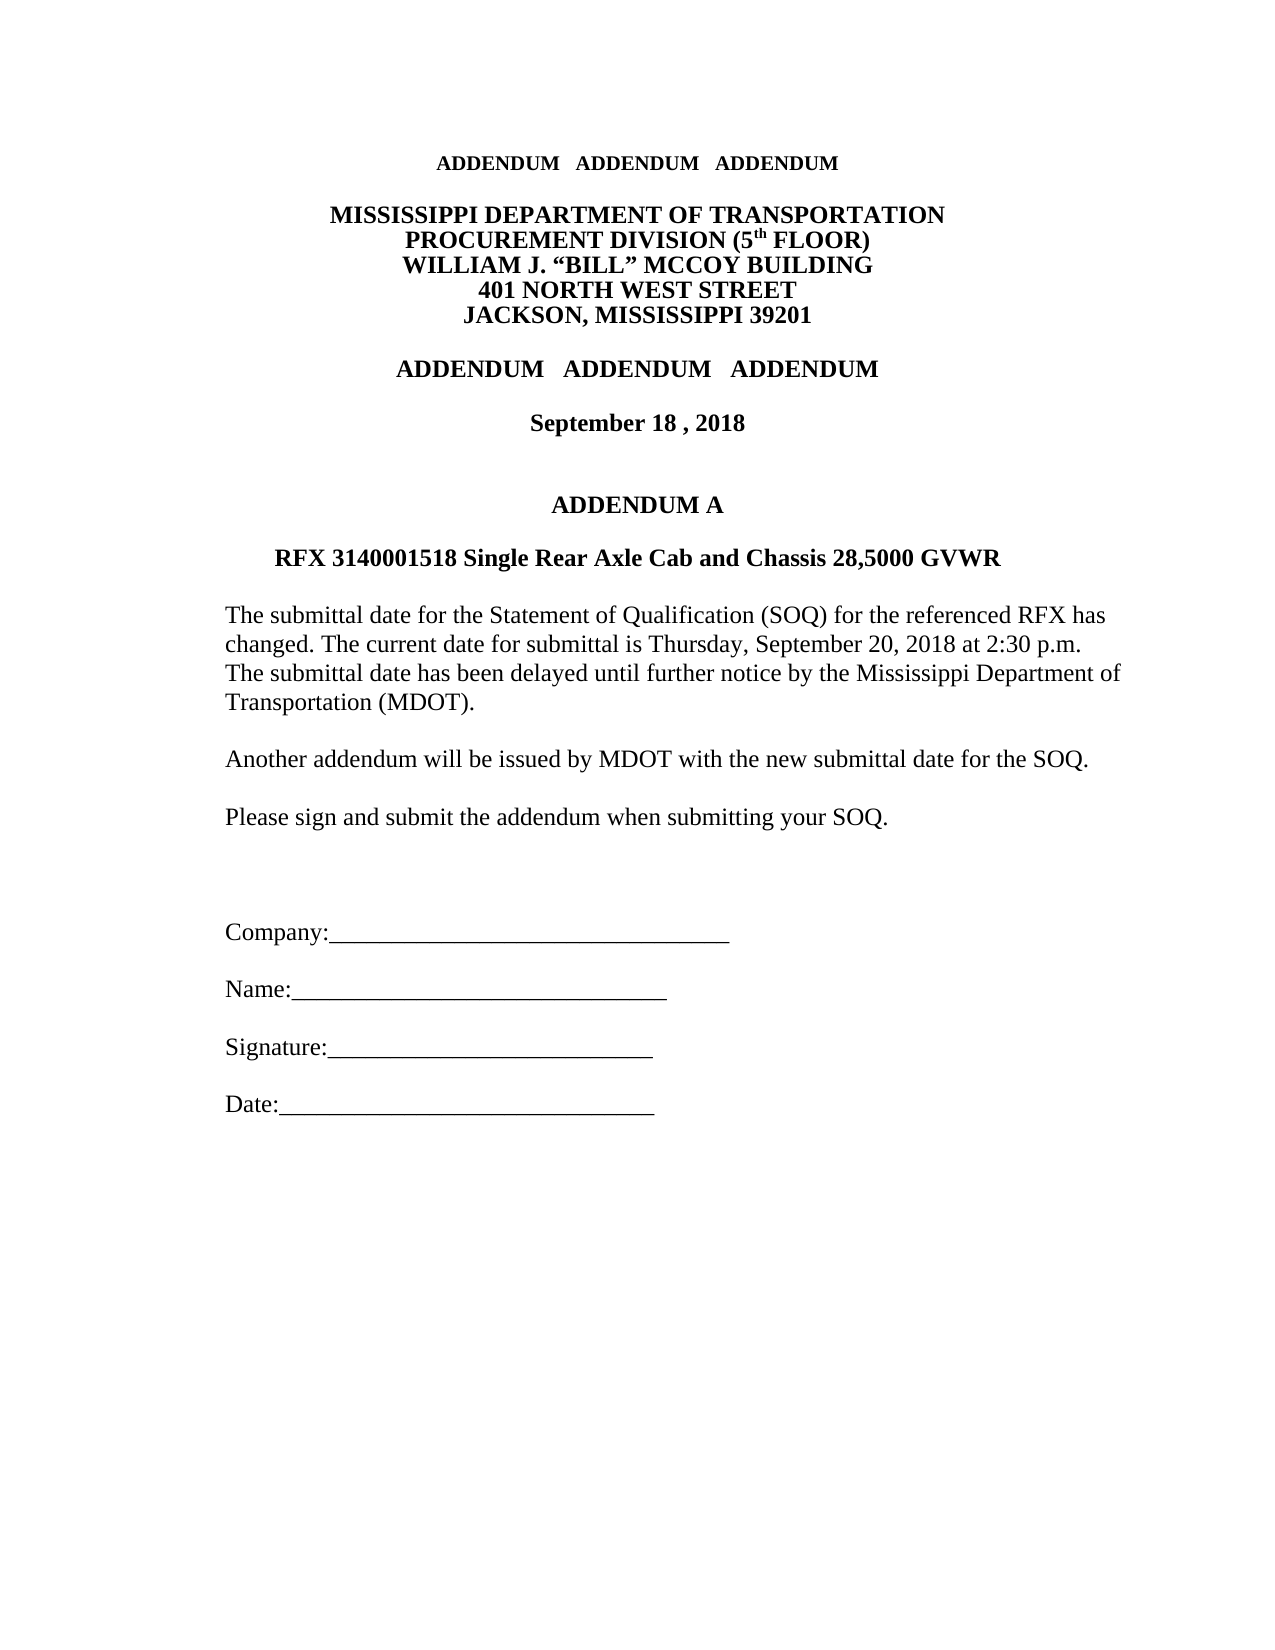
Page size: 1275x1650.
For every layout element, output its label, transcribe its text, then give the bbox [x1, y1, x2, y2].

text September 18 , 2018 [150, 411, 1125, 436]
list The submittal date for the Statement of Qualification (SOQ) for the referenced RFX has changed. The current date for submittal is Thursday, September 20, 2018 at 2:30 p.m. The submittal date has been delayed until further notice by the Mississippi Department of Transportation (MDOT). [225, 600, 1125, 715]
list Name:______________________________ [225, 974, 1125, 1003]
text JACKSON, MISSISSIPPI 39201 [150, 304, 1125, 329]
text ADDENDUM ADDENDUM ADDENDUM [150, 150, 1125, 175]
text ADDENDUM ADDENDUM ADDENDUM [150, 357, 1125, 382]
list Please sign and submit the addendum when submitting your SOQ. [225, 802, 1125, 830]
text MISSISSIPPI DEPARTMENT OF TRANSPORTATION [150, 204, 1125, 229]
text PROCUREMENT DIVISION (5th FLOOR) [150, 229, 1125, 254]
text WILLIAM J. “BILL” MCCOY BUILDING [150, 254, 1125, 279]
text RFX 3140001518 Single Rear Axle Cab and Chassis 28,5000 GVWR [150, 543, 1125, 572]
text 401 NORTH WEST STREET [150, 279, 1125, 304]
list Another addendum will be issued by MDOT with the new submittal date for the SOQ. [225, 744, 1125, 773]
text ADDENDUM A [150, 494, 1125, 519]
list Company:________________________________ [225, 917, 1125, 945]
list Signature:__________________________ [225, 1032, 1125, 1060]
list Date:______________________________ [225, 1089, 1125, 1118]
